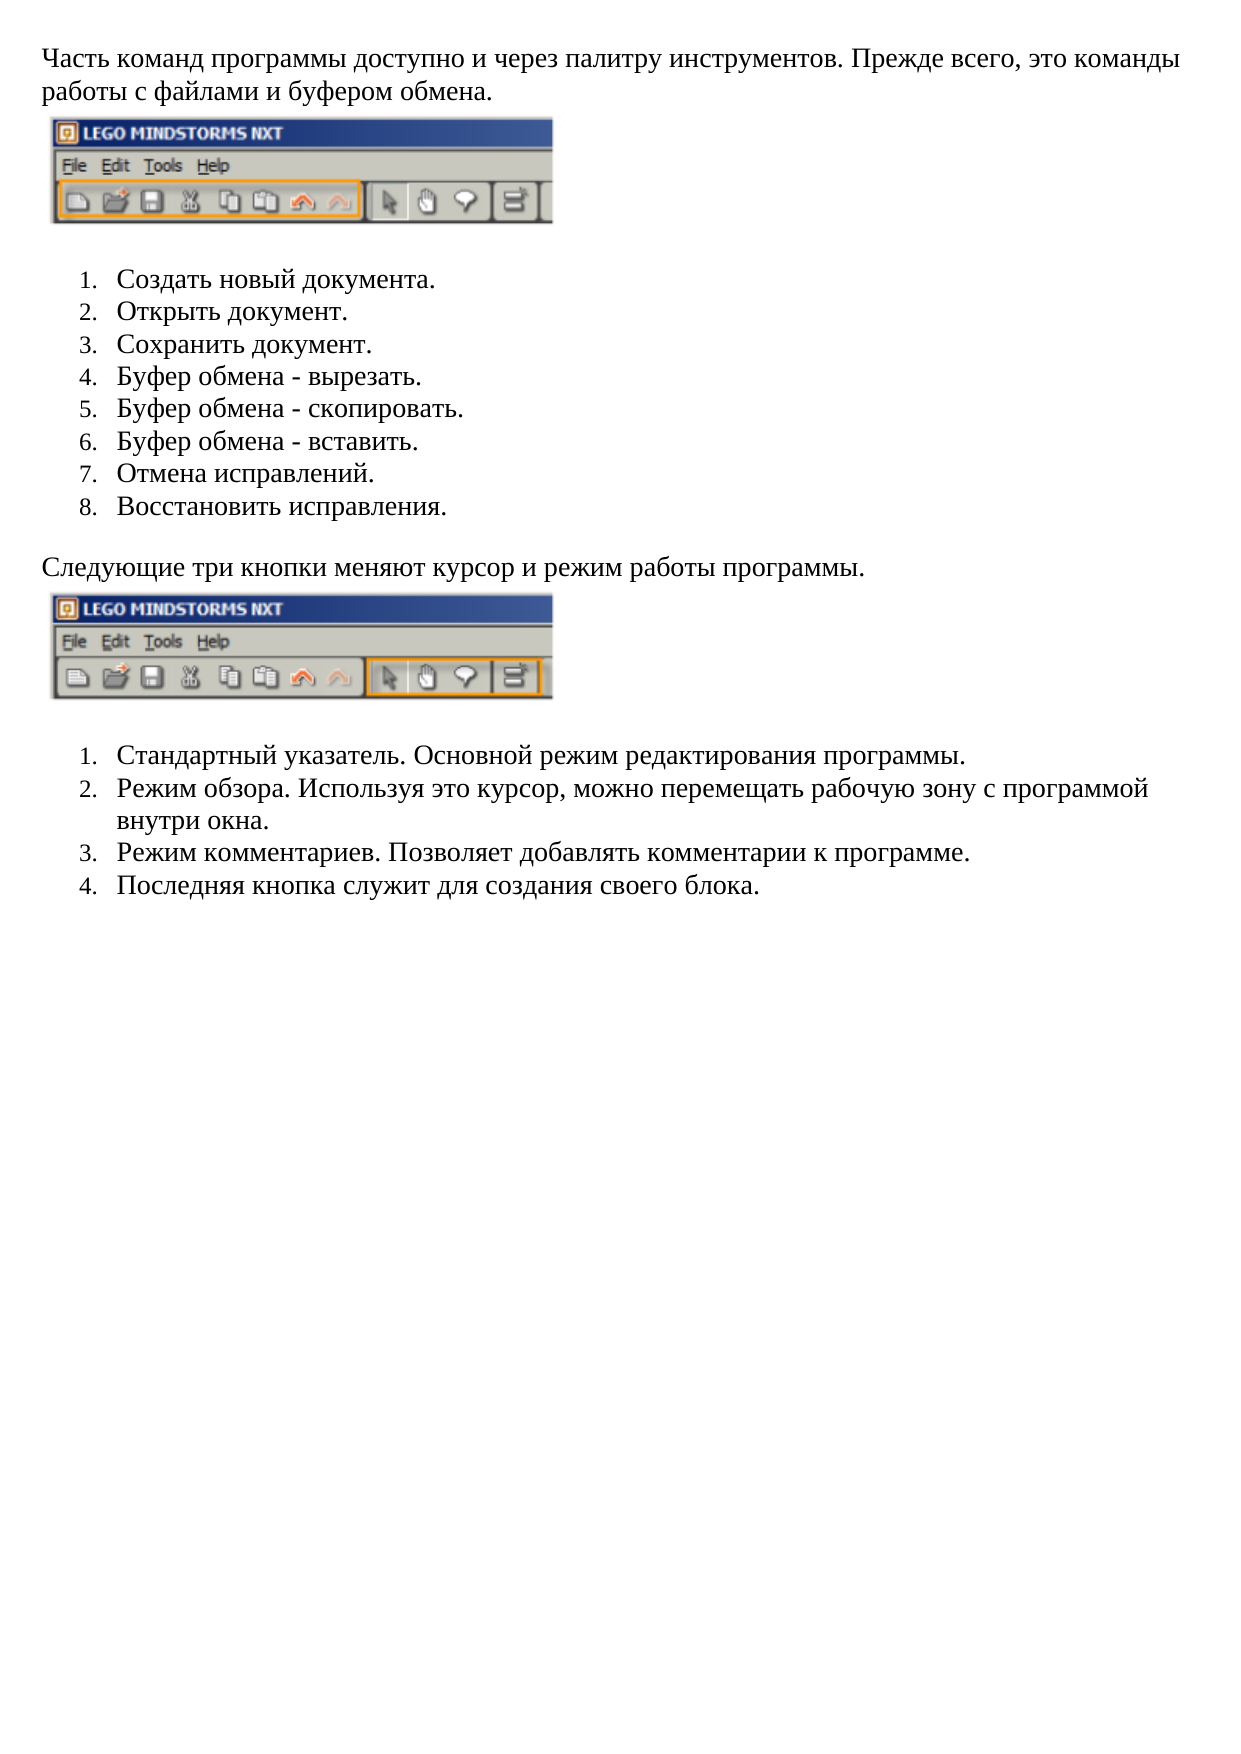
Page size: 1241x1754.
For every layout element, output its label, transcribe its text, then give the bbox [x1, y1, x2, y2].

list Отмена исправлений. [79, 456, 1199, 489]
picture [41, 106, 565, 233]
list Режим обзора. Используя это курсор, можно перемещать рабочую зону с программой внутри окна. [79, 771, 1199, 836]
list Открыть документ. [79, 294, 1199, 327]
list Восстановить исправления. [79, 489, 1199, 521]
picture [41, 582, 565, 710]
list Буфер обмена - вставить. [79, 424, 1199, 456]
list Стандартный указатель. Основной режим редактирования программы. [79, 738, 1199, 771]
list Буфер обмена - вырезать. [79, 359, 1199, 391]
list Последняя кнопка служит для создания своего блока. [79, 868, 1199, 900]
text Часть команд программы доступно и через палитру инструментов. Прежде всего, это команды работы с файлами и буфером обмена. [41, 41, 1199, 106]
list Создать новый документа. [79, 262, 1199, 294]
list Режим комментариев. Позволяет добавлять комментарии к программе. [79, 836, 1199, 868]
list Буфер обмена - скопировать. [79, 391, 1199, 424]
list Сохранить документ. [79, 327, 1199, 359]
